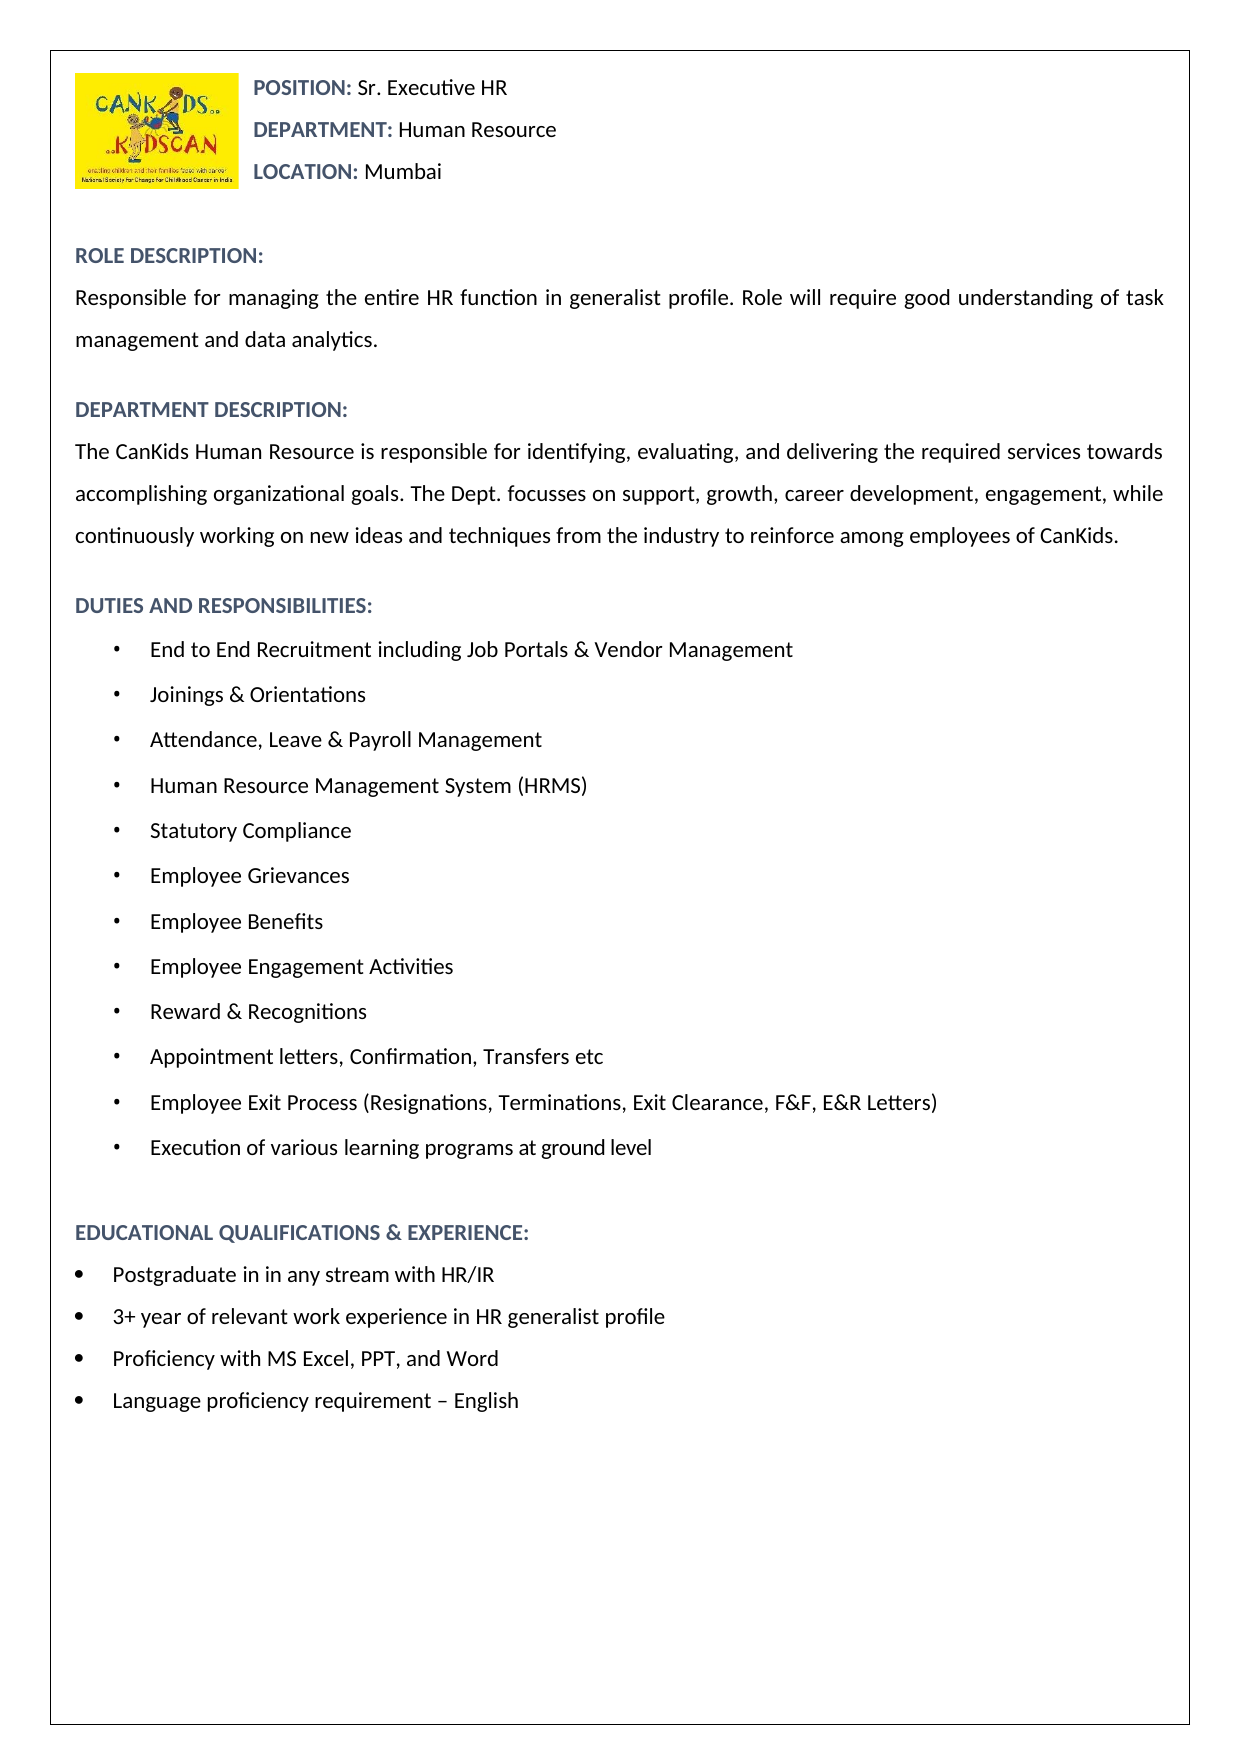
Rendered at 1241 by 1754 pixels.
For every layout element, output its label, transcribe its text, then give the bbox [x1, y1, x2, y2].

list Employee Grievances [112, 859, 1178, 891]
list Human Resource Management System (HRMS) [112, 769, 1178, 800]
list 3+ year of relevant work experience in HR generalist profile [75, 1302, 1178, 1330]
text POSITION: Sr. Executive HR DEPARTMENT: Human Resource LOCATION: Mumbai [253, 73, 596, 185]
list Employee Exit Process (Resignations, Terminations, Exit Clearance, F&F, E&R Letters) [112, 1086, 1178, 1117]
list Language proficiency requirement – English [75, 1386, 1178, 1414]
subtitle DUTIES AND RESPONSIBILITIES: [75, 591, 1178, 619]
subtitle ROLE DESCRIPTION: [75, 241, 1178, 269]
list Attendance, Leave & Payroll Management [112, 723, 1178, 755]
list Reward & Recognitions [112, 995, 1178, 1026]
list Execution of various learning programs at ground level [112, 1131, 1178, 1162]
list Proficiency with MS Excel, PPT, and Word [75, 1344, 1178, 1372]
list Postgraduate in in any stream with HR/IR [75, 1260, 1178, 1288]
list Statutory Compliance [112, 814, 1178, 845]
list Employee Engagement Activities [112, 950, 1178, 981]
list End to End Recruitment including Job Portals & Vendor Management [112, 633, 1178, 664]
subtitle EDUCATIONAL QUALIFICATIONS & EXPERIENCE: [75, 1218, 1178, 1246]
text Responsible for managing the entire HR function in generalist profile. Role will require good understanding of task management and data analytics. [75, 283, 1166, 353]
subtitle DEPARTMENT DESCRIPTION: [75, 395, 1178, 423]
list Joinings & Orientations [112, 678, 1178, 709]
list Employee Benefits [112, 904, 1178, 936]
text The CanKids Human Resource is responsible for identifying, evaluating, and delivering the required services towards accomplishing organizational goals. The Dept. focusses on support, growth, career development, engagement, while continuously working on new ideas and techniques from the industry to reinforce among employees of CanKids. [75, 437, 1166, 549]
picture [75, 73, 239, 189]
list Appointment letters, Confirmation, Transfers etc [112, 1040, 1178, 1071]
